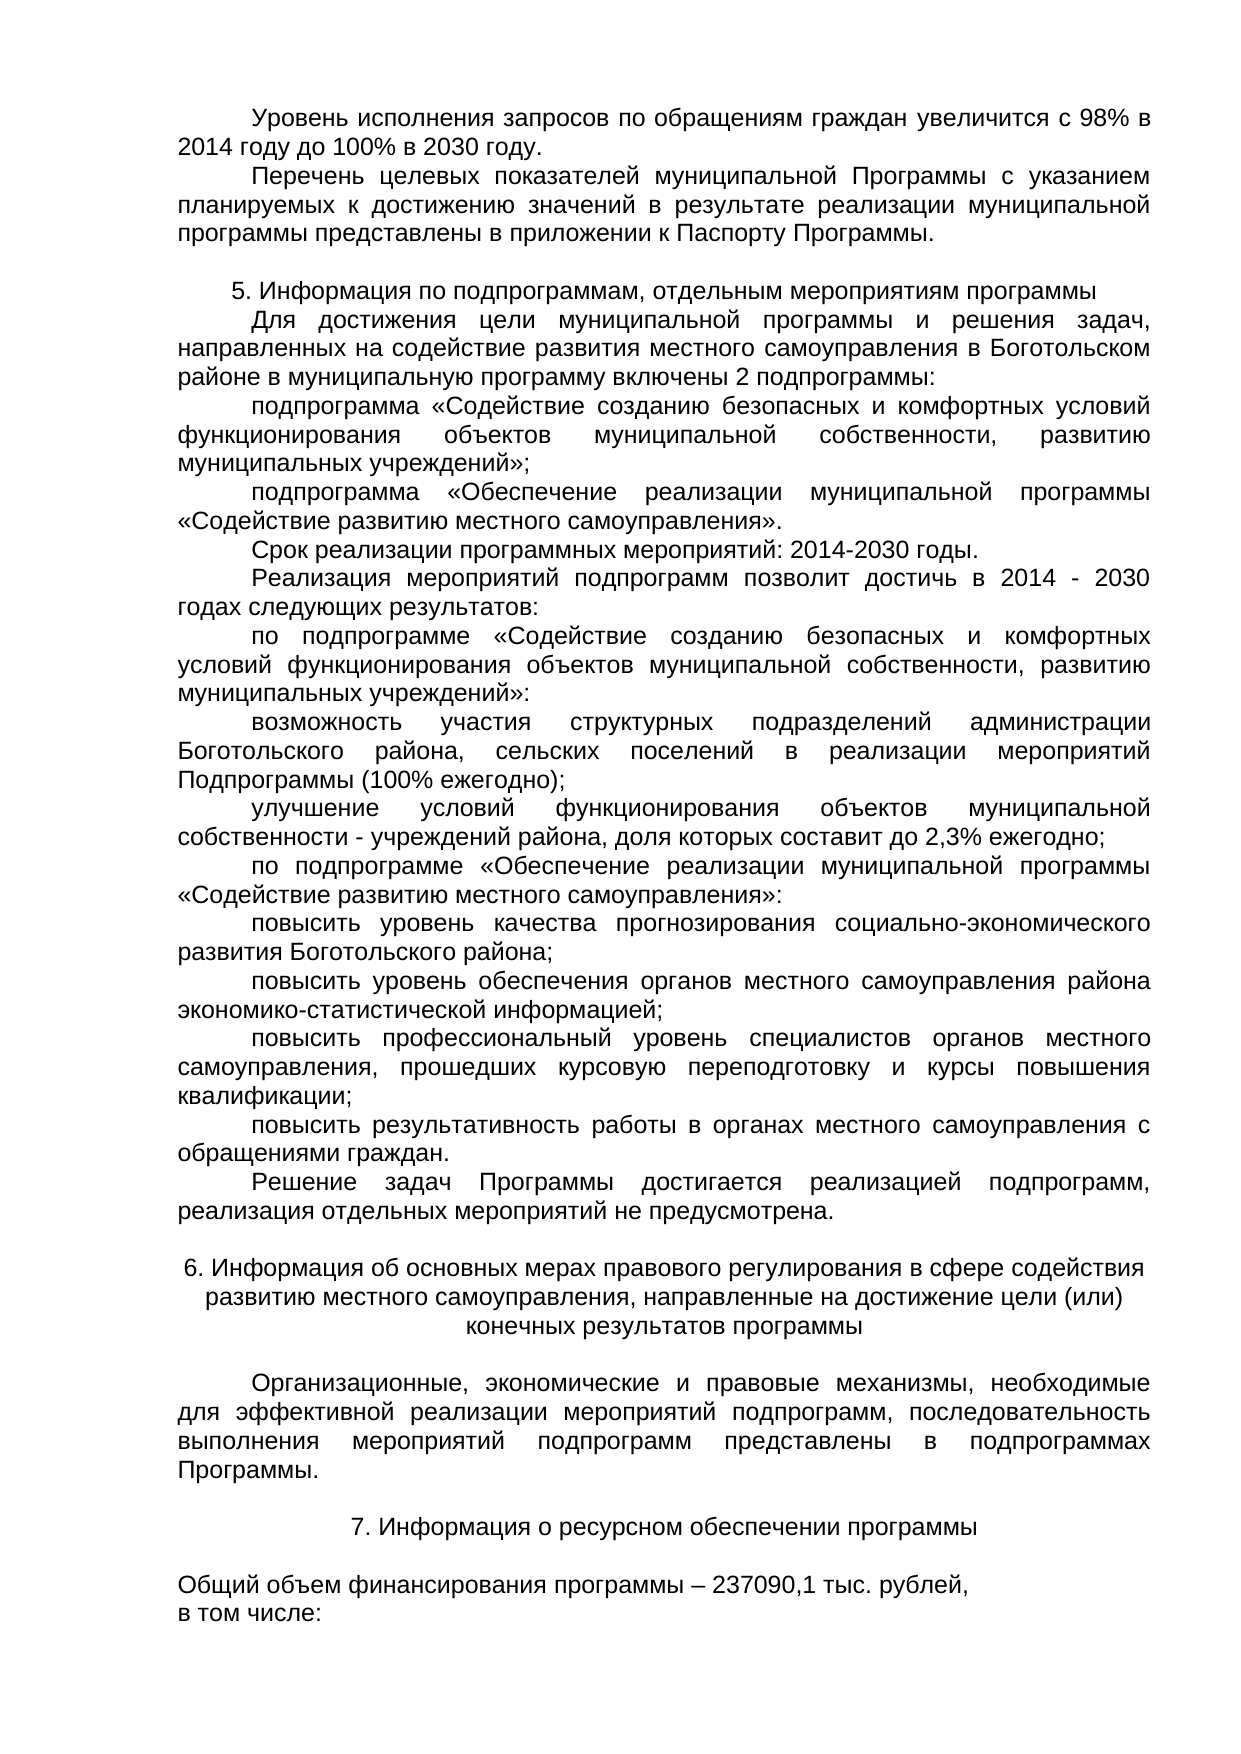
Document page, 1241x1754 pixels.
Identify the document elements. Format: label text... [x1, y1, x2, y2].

text подпрограмма «Обеспечение реализации муниципальной программы «Содействие развитию местного самоуправления». [177, 477, 1152, 535]
text в том числе: [177, 1598, 1152, 1627]
text Уровень исполнения запросов по обращениям граждан увеличится с 98% в 2014 году до 100% в 2030 году. [177, 103, 1152, 161]
text Общий объем финансирования программы – 237090,1 тыс. рублей, [177, 1570, 1152, 1598]
text 6. Информация об основных мерах правового регулирования в сфере содействия развитию местного самоуправления, направленные на достижение цели (или) конечных результатов программы [177, 1253, 1152, 1340]
text Перечень целевых показателей муниципальной Программы с указанием планируемых к достижению значений в результате реализации муниципальной программы представлены в приложении к Паспорту Программы. [177, 161, 1152, 247]
list Для достижения цели муниципальной программы и решения задач, направленных на содействие развития местного самоуправления в Боготольском районе в муниципальную программу включены 2 подпрограммы: [177, 305, 1152, 391]
text улучшение условий функционирования объектов муниципальной собственности - учреждений района, доля которых составит до 2,3% ежегодно; [177, 793, 1152, 851]
text 7. Информация о ресурсном обеспечении программы [177, 1512, 1152, 1541]
text подпрограмма «Содействие созданию безопасных и комфортных условий функционирования объектов муниципальной собственности, развитию муниципальных учреждений»; [177, 391, 1152, 477]
text 5. Информация по подпрограммам, отдельным мероприятиям программы [177, 276, 1152, 305]
text возможность участия структурных подразделений администрации Боготольского района, сельских поселений в реализации мероприятий Подпрограммы (100% ежегодно); [177, 707, 1152, 793]
text Срок реализации программных мероприятий: 2014-2030 годы. [177, 535, 1152, 563]
text повысить уровень качества прогнозирования социально-экономического развития Боготольского района; [177, 908, 1152, 966]
text Реализация мероприятий подпрограмм позволит достичь в 2014 - 2030 годах следующих результатов: [177, 563, 1152, 621]
text повысить профессиональный уровень специалистов органов местного самоуправления, прошедших курсовую переподготовку и курсы повышения квалификации; [177, 1023, 1152, 1110]
text Решение задач Программы достигается реализацией подпрограмм, реализация отдельных мероприятий не предусмотрена. [177, 1167, 1152, 1225]
text по подпрограмме «Обеспечение реализации муниципальной программы «Содействие развитию местного самоуправления»: [177, 851, 1152, 908]
text повысить результативность работы в органах местного самоуправления с обращениями граждан. [177, 1110, 1152, 1167]
text Организационные, экономические и правовые механизмы, необходимые для эффективной реализации мероприятий подпрограмм, последовательность выполнения мероприятий подпрограмм представлены в подпрограммах Программы. [177, 1368, 1152, 1483]
text повысить уровень обеспечения органов местного самоуправления района экономико-статистической информацией; [177, 966, 1152, 1023]
text по подпрограмме «Содействие созданию безопасных и комфортных условий функционирования объектов муниципальной собственности, развитию муниципальных учреждений»: [177, 621, 1152, 707]
